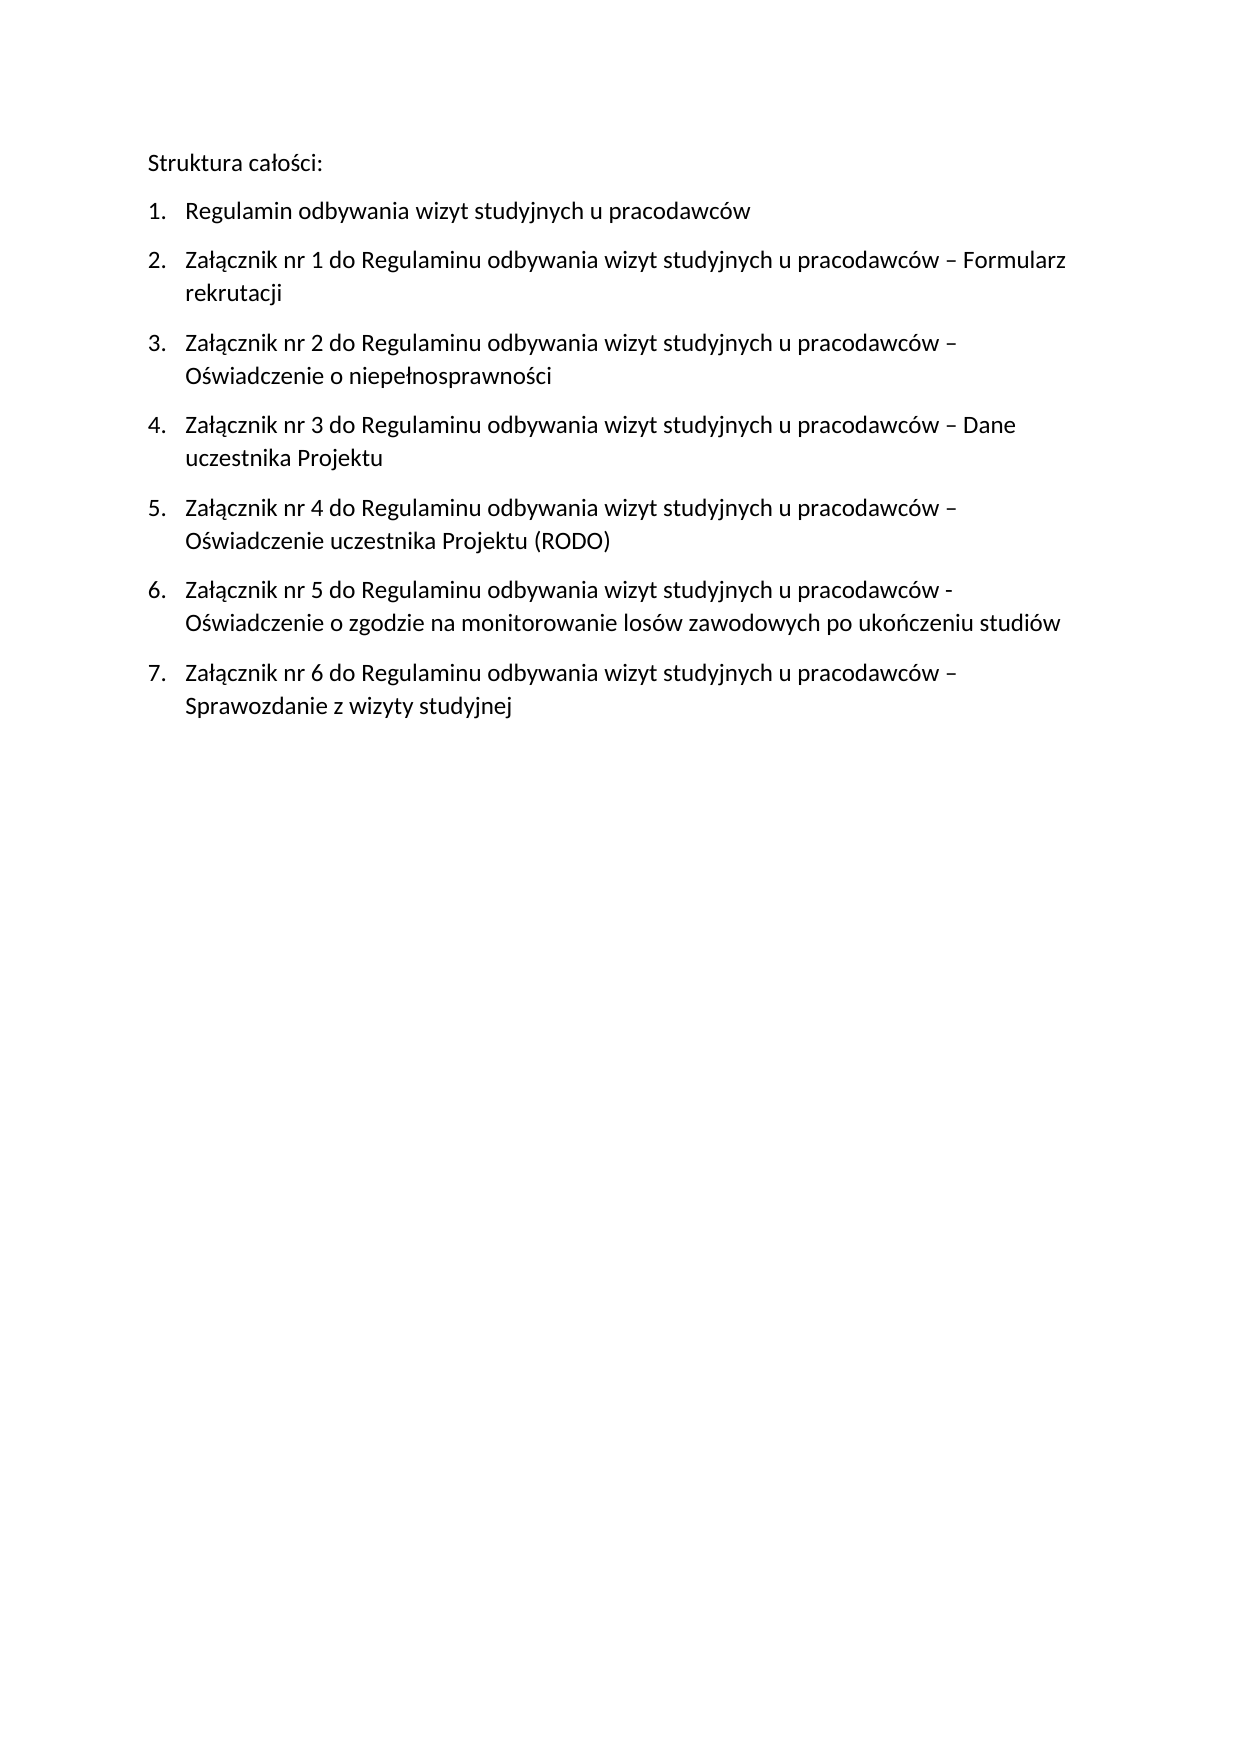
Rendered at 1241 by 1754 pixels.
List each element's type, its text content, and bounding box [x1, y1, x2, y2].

list Załącznik nr 2 do Regulaminu odbywania wizyt studyjnych u pracodawców – Oświadczenie o niepełnosprawności [148, 327, 1093, 390]
list Załącznik nr 5 do Regulaminu odbywania wizyt studyjnych u pracodawców - Oświadczenie o zgodzie na monitorowanie losów zawodowych po ukończeniu studiów [148, 574, 1093, 638]
list Regulamin odbywania wizyt studyjnych u pracodawców [148, 195, 1093, 225]
list Załącznik nr 6 do Regulaminu odbywania wizyt studyjnych u pracodawców – Sprawozdanie z wizyty studyjnej [148, 657, 1093, 720]
list Załącznik nr 3 do Regulaminu odbywania wizyt studyjnych u pracodawców – Dane uczestnika Projektu [148, 409, 1093, 473]
list Załącznik nr 1 do Regulaminu odbywania wizyt studyjnych u pracodawców – Formularz rekrutacji [148, 244, 1093, 308]
list Załącznik nr 4 do Regulaminu odbywania wizyt studyjnych u pracodawców – Oświadczenie uczestnika Projektu (RODO) [148, 492, 1093, 555]
text Struktura całości: [148, 148, 1093, 178]
